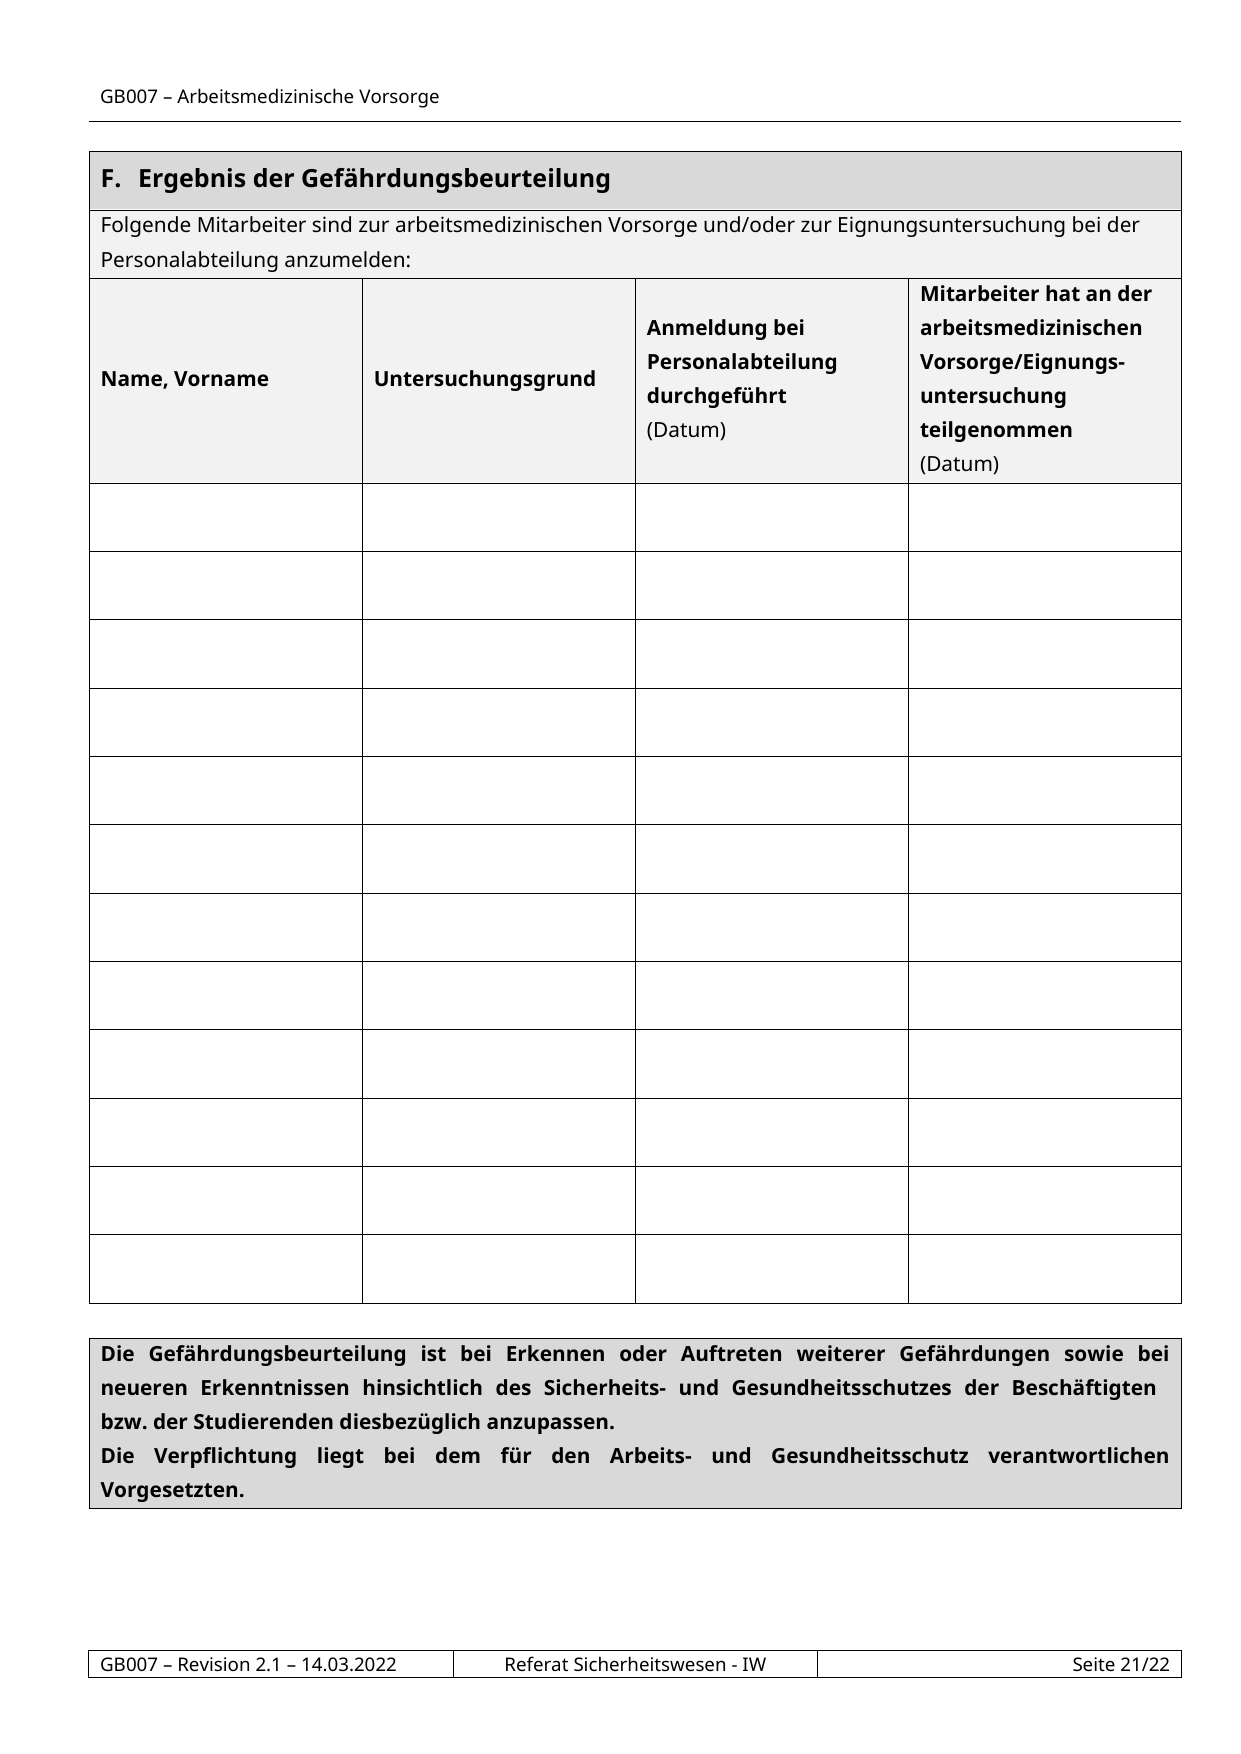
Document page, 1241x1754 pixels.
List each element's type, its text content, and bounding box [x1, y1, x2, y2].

table_cell [909, 689, 1181, 756]
table_cell Anmeldung bei Personalabteilung durchgeführt (Datum) [636, 279, 908, 482]
table_cell [909, 757, 1181, 824]
table_cell [909, 962, 1181, 1029]
table_cell [636, 1099, 908, 1166]
table_cell [636, 1235, 908, 1302]
table_cell [363, 1030, 635, 1097]
table_cell [636, 894, 908, 961]
table_cell [90, 1030, 362, 1097]
table_cell [90, 689, 362, 756]
table_cell [363, 1235, 635, 1302]
table_cell [90, 484, 362, 551]
table_cell [363, 825, 635, 892]
table_cell [363, 689, 635, 756]
table_cell [363, 1167, 635, 1234]
table_cell [363, 1099, 635, 1166]
table_cell [636, 689, 908, 756]
table_cell Untersuchungsgrund [363, 279, 635, 482]
table_cell [90, 620, 362, 687]
table_cell [909, 1030, 1181, 1097]
table_cell [636, 620, 908, 687]
table_cell [363, 620, 635, 687]
table_cell [636, 825, 908, 892]
table_cell [636, 552, 908, 619]
table_cell Folgende Mitarbeiter sind zur arbeitsmedizinischen Vorsorge und/oder zur Eignungsuntersuchung bei der Personalabteilung anzumelden: [90, 211, 1181, 278]
table_cell Name, Vorname [90, 279, 362, 482]
table_cell [909, 484, 1181, 551]
table_cell [909, 620, 1181, 687]
table_cell [363, 552, 635, 619]
table_cell [636, 484, 908, 551]
table_header Ergebnis der Gefährdungsbeurteilung [90, 152, 1181, 209]
table_cell [90, 894, 362, 961]
table_cell [636, 757, 908, 824]
table_cell [636, 1030, 908, 1097]
table_cell [90, 825, 362, 892]
table_cell [363, 894, 635, 961]
table_cell [90, 1167, 362, 1234]
table_cell [90, 1235, 362, 1302]
table_header Die Gefährdungsbeurteilung ist bei Erkennen oder Auftreten weiterer Gefährdungen sowie bei neueren Erkenntnissen hinsichtlich des Sicherheits- und Gesundheitsschutzes der Beschäftigten bzw. der Studierenden diesbezüglich anzupassen. Die Verpflichtung liegt bei dem für den Arbeits- und Gesundheitsschutz verantwortlichen Vorgesetzten. [90, 1339, 1181, 1508]
table_cell [90, 757, 362, 824]
table_cell [909, 1099, 1181, 1166]
table_cell [363, 962, 635, 1029]
table_cell [636, 962, 908, 1029]
table_cell [90, 1099, 362, 1166]
table_cell [909, 1167, 1181, 1234]
table_cell [909, 825, 1181, 892]
table_cell [90, 962, 362, 1029]
table_cell [909, 1235, 1181, 1302]
table_cell [636, 1167, 908, 1234]
table_cell [909, 552, 1181, 619]
table_cell [363, 757, 635, 824]
table_cell Mitarbeiter hat an der arbeitsmedizinischen Vorsorge/Eignungs-untersuchung teilgenommen (Datum) [909, 279, 1181, 482]
table_cell [363, 484, 635, 551]
table_cell [90, 552, 362, 619]
table_cell [909, 894, 1181, 961]
